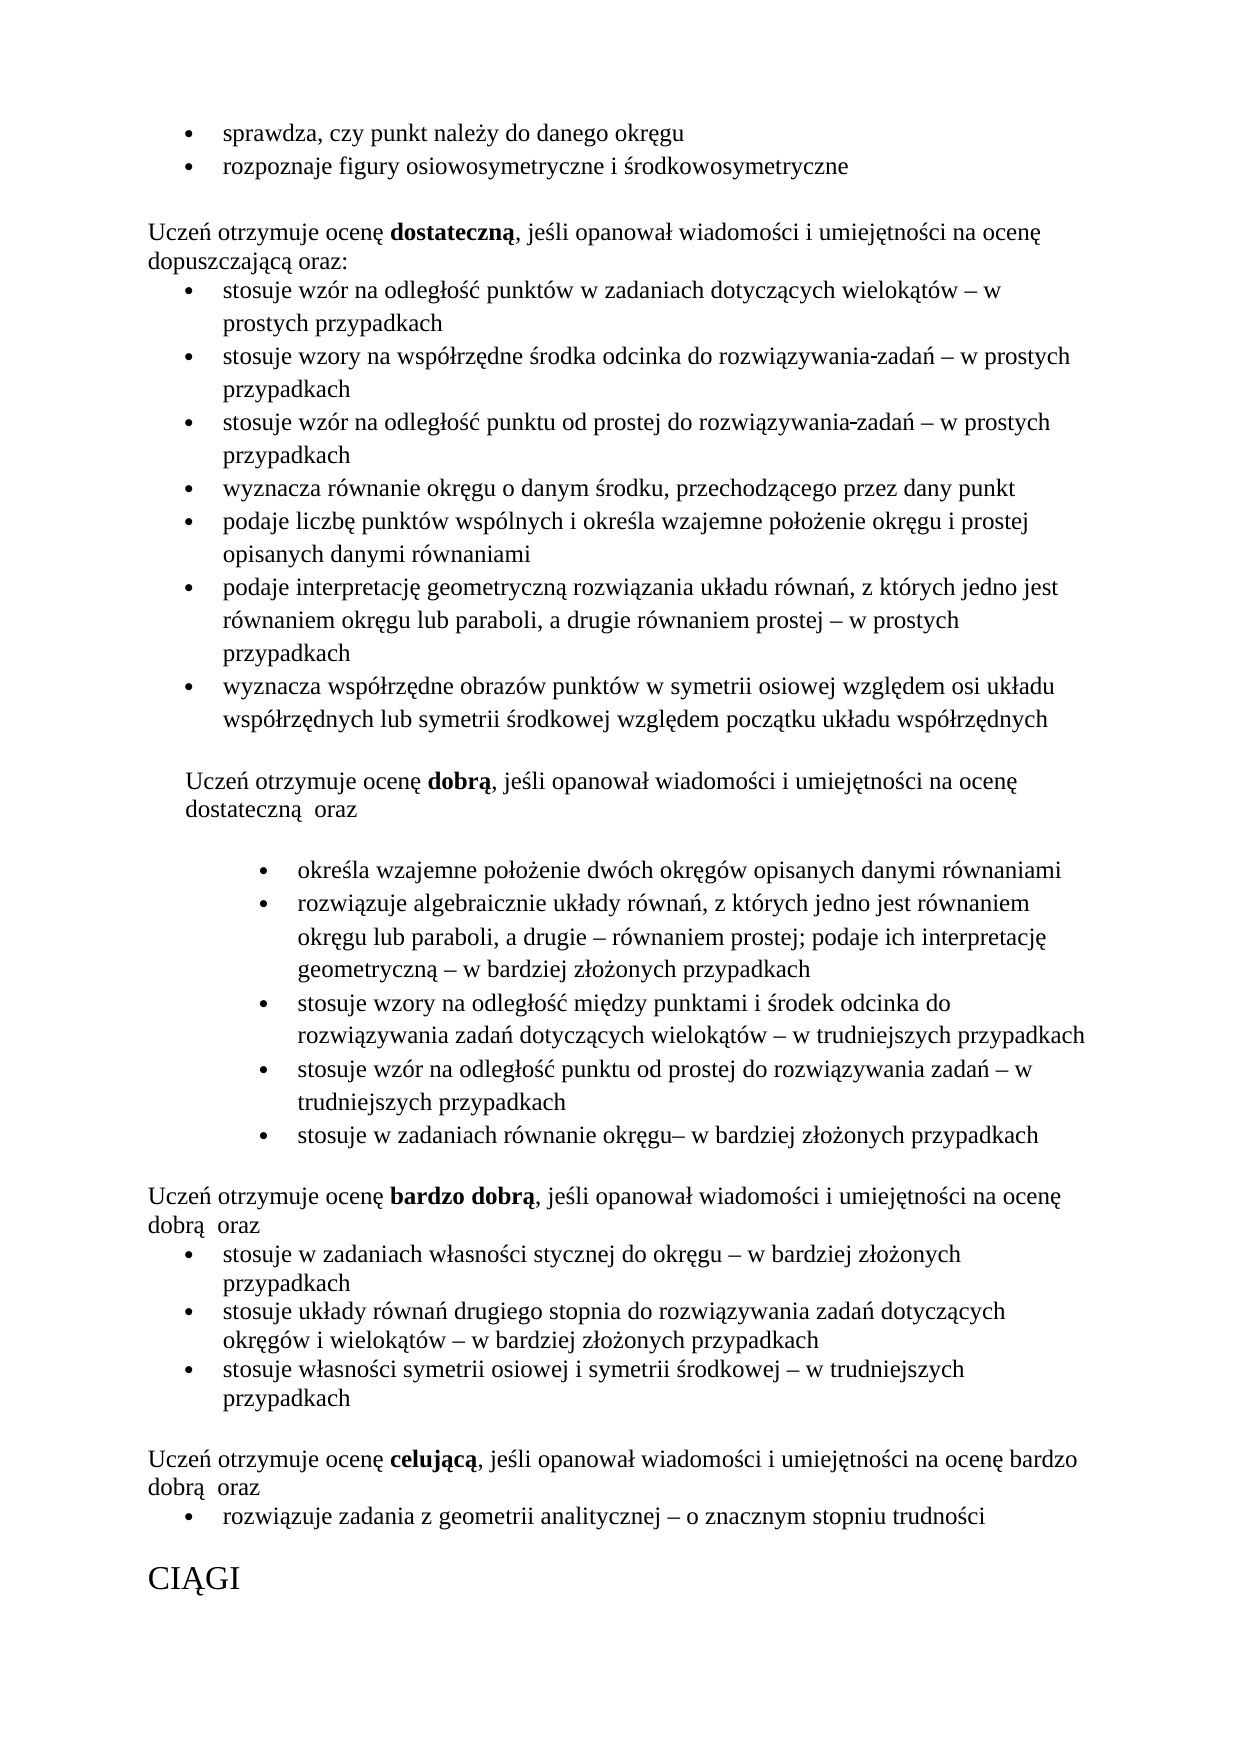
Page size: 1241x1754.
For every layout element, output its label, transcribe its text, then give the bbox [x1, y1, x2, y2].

text Uczeń otrzymuje ocenę dostateczną, jeśli opanował wiadomości i umiejętności na ocenę dopuszczającą oraz: [148, 217, 1093, 275]
text Uczeń otrzymuje ocenę dobrą, jeśli opanował wiadomości i umiejętności na ocenę dostateczną oraz [185, 766, 1093, 823]
list wyznacza równanie okręgu o danym środku, przechodzącego przez dany punkt [185, 473, 1093, 502]
text Uczeń otrzymuje ocenę bardzo dobrą, jeśli opanował wiadomości i umiejętności na ocenę dobrą oraz [148, 1181, 1093, 1239]
list stosuje wzór na odległość punktów w zadaniach dotyczących wielokątów – w prostych przypadkach [185, 275, 1093, 337]
list podaje liczbę punktów wspólnych i określa wzajemne położenie okręgu i prostej opisanych danymi równaniami [185, 506, 1093, 568]
list stosuje w zadaniach równanie okręgu– w bardziej złożonych przypadkach [260, 1120, 1093, 1148]
list stosuje wzór na odległość punktu od prostej do rozwiązywania zadań – w trudniejszych przypadkach [260, 1054, 1093, 1115]
list rozpoznaje figury osiowosymetryczne i środkowosymetryczne [185, 151, 1093, 180]
list sprawdza, czy punkt należy do danego okręgu [185, 118, 1093, 147]
list rozwiązuje algebraicznie układy równań, z których jedno jest równaniem okręgu lub paraboli, a drugie – równaniem prostej; podaje ich interpretację geometryczną – w bardziej złożonych przypadkach [260, 888, 1093, 983]
list wyznacza współrzędne obrazów punktów w symetrii osiowej względem osi układu współrzędnych lub symetrii środkowej względem początku układu współrzędnych [185, 671, 1093, 733]
list stosuje układy równań drugiego stopnia do rozwiązywania zadań dotyczących okręgów i wielokątów – w bardziej złożonych przypadkach [185, 1296, 1093, 1354]
list stosuje wzór na odległość punktu od prostej do rozwiązywania zadań – w prostych przypadkach [185, 407, 1093, 469]
list stosuje wzory na odległość między punktami i środek odcinka do rozwiązywania zadań dotyczących wielokątów – w trudniejszych przypadkach [260, 988, 1093, 1049]
list podaje interpretację geometryczną rozwiązania układu równań, z których jedno jest równaniem okręgu lub paraboli, a drugie równaniem prostej – w prostych przypadkach [185, 572, 1093, 667]
text CIĄGI [148, 1559, 1093, 1597]
list stosuje własności symetrii osiowej i symetrii środkowej – w trudniejszych przypadkach [185, 1354, 1093, 1411]
text Uczeń otrzymuje ocenę celującą, jeśli opanował wiadomości i umiejętności na ocenę bardzo dobrą oraz [148, 1444, 1093, 1501]
list stosuje w zadaniach własności stycznej do okręgu – w bardziej złożonych przypadkach [185, 1239, 1093, 1296]
list rozwiązuje zadania z geometrii analitycznej – o znacznym stopniu trudności [185, 1501, 1093, 1530]
list stosuje wzory na współrzędne środka odcinka do rozwiązywania zadań – w prostych przypadkach [185, 341, 1093, 403]
list określa wzajemne położenie dwóch okręgów opisanych danymi równaniami [260, 856, 1093, 884]
